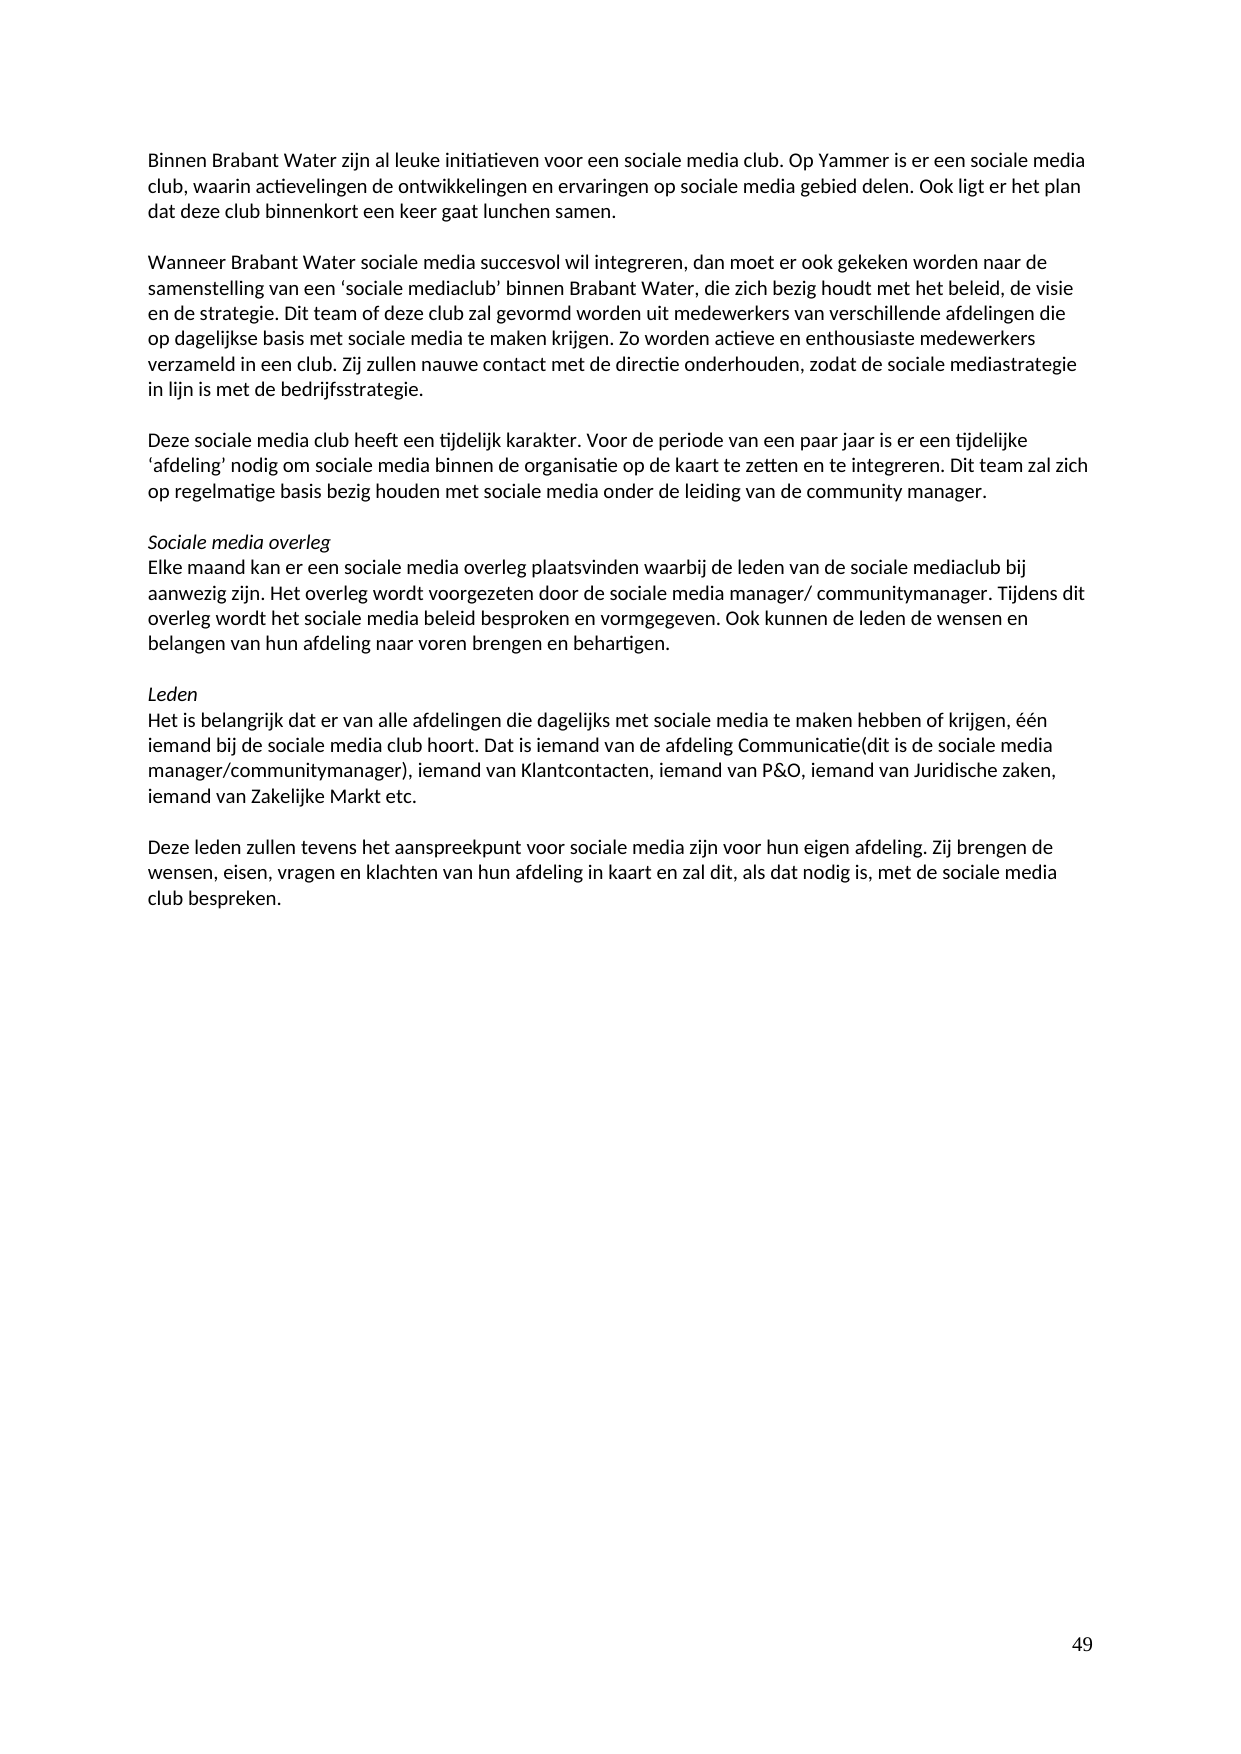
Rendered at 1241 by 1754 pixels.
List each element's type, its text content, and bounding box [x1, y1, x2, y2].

text Sociale media overleg [148, 529, 1093, 554]
text Elke maand kan er een sociale media overleg plaatsvinden waarbij de leden van de sociale mediaclub bij aanwezig zijn. Het overleg wordt voorgezeten door de sociale media manager/ communitymanager. Tijdens dit overleg wordt het sociale media beleid besproken en vormgegeven. Ook kunnen de leden de wensen en belangen van hun afdeling naar voren brengen en behartigen. [148, 554, 1093, 656]
text Binnen Brabant Water zijn al leuke initiatieven voor een sociale media club. Op Yammer is er een sociale media club, waarin actievelingen de ontwikkelingen en ervaringen op sociale media gebied delen. Ook ligt er het plan dat deze club binnenkort een keer gaat lunchen samen. [148, 148, 1093, 224]
text Wanneer Brabant Water sociale media succesvol wil integreren, dan moet er ook gekeken worden naar de samenstelling van een ‘sociale mediaclub’ binnen Brabant Water, die zich bezig houdt met het beleid, de visie en de strategie. Dit team of deze club zal gevormd worden uit medewerkers van verschillende afdelingen die op dagelijkse basis met sociale media te maken krijgen. Zo worden actieve en enthousiaste medewerkers verzameld in een club. Zij zullen nauwe contact met de directie onderhouden, zodat de sociale mediastrategie in lijn is met de bedrijfsstrategie. [148, 249, 1093, 402]
text Deze sociale media club heeft een tijdelijk karakter. Voor de periode van een paar jaar is er een tijdelijke ‘afdeling’ nodig om sociale media binnen de organisatie op de kaart te zetten en te integreren. Dit team zal zich op regelmatige basis bezig houden met sociale media onder de leiding van de community manager. [148, 427, 1093, 503]
text Leden [148, 681, 1093, 707]
text Deze leden zullen tevens het aanspreekpunt voor sociale media zijn voor hun eigen afdeling. Zij brengen de wensen, eisen, vragen en klachten van hun afdeling in kaart en zal dit, als dat nodig is, met de sociale media club bespreken. [148, 834, 1093, 910]
text Het is belangrijk dat er van alle afdelingen die dagelijks met sociale media te maken hebben of krijgen, één iemand bij de sociale media club hoort. Dat is iemand van de afdeling Communicatie(dit is de sociale media manager/communitymanager), iemand van Klantcontacten, iemand van P&O, iemand van Juridische zaken, iemand van Zakelijke Markt etc. [148, 707, 1093, 808]
